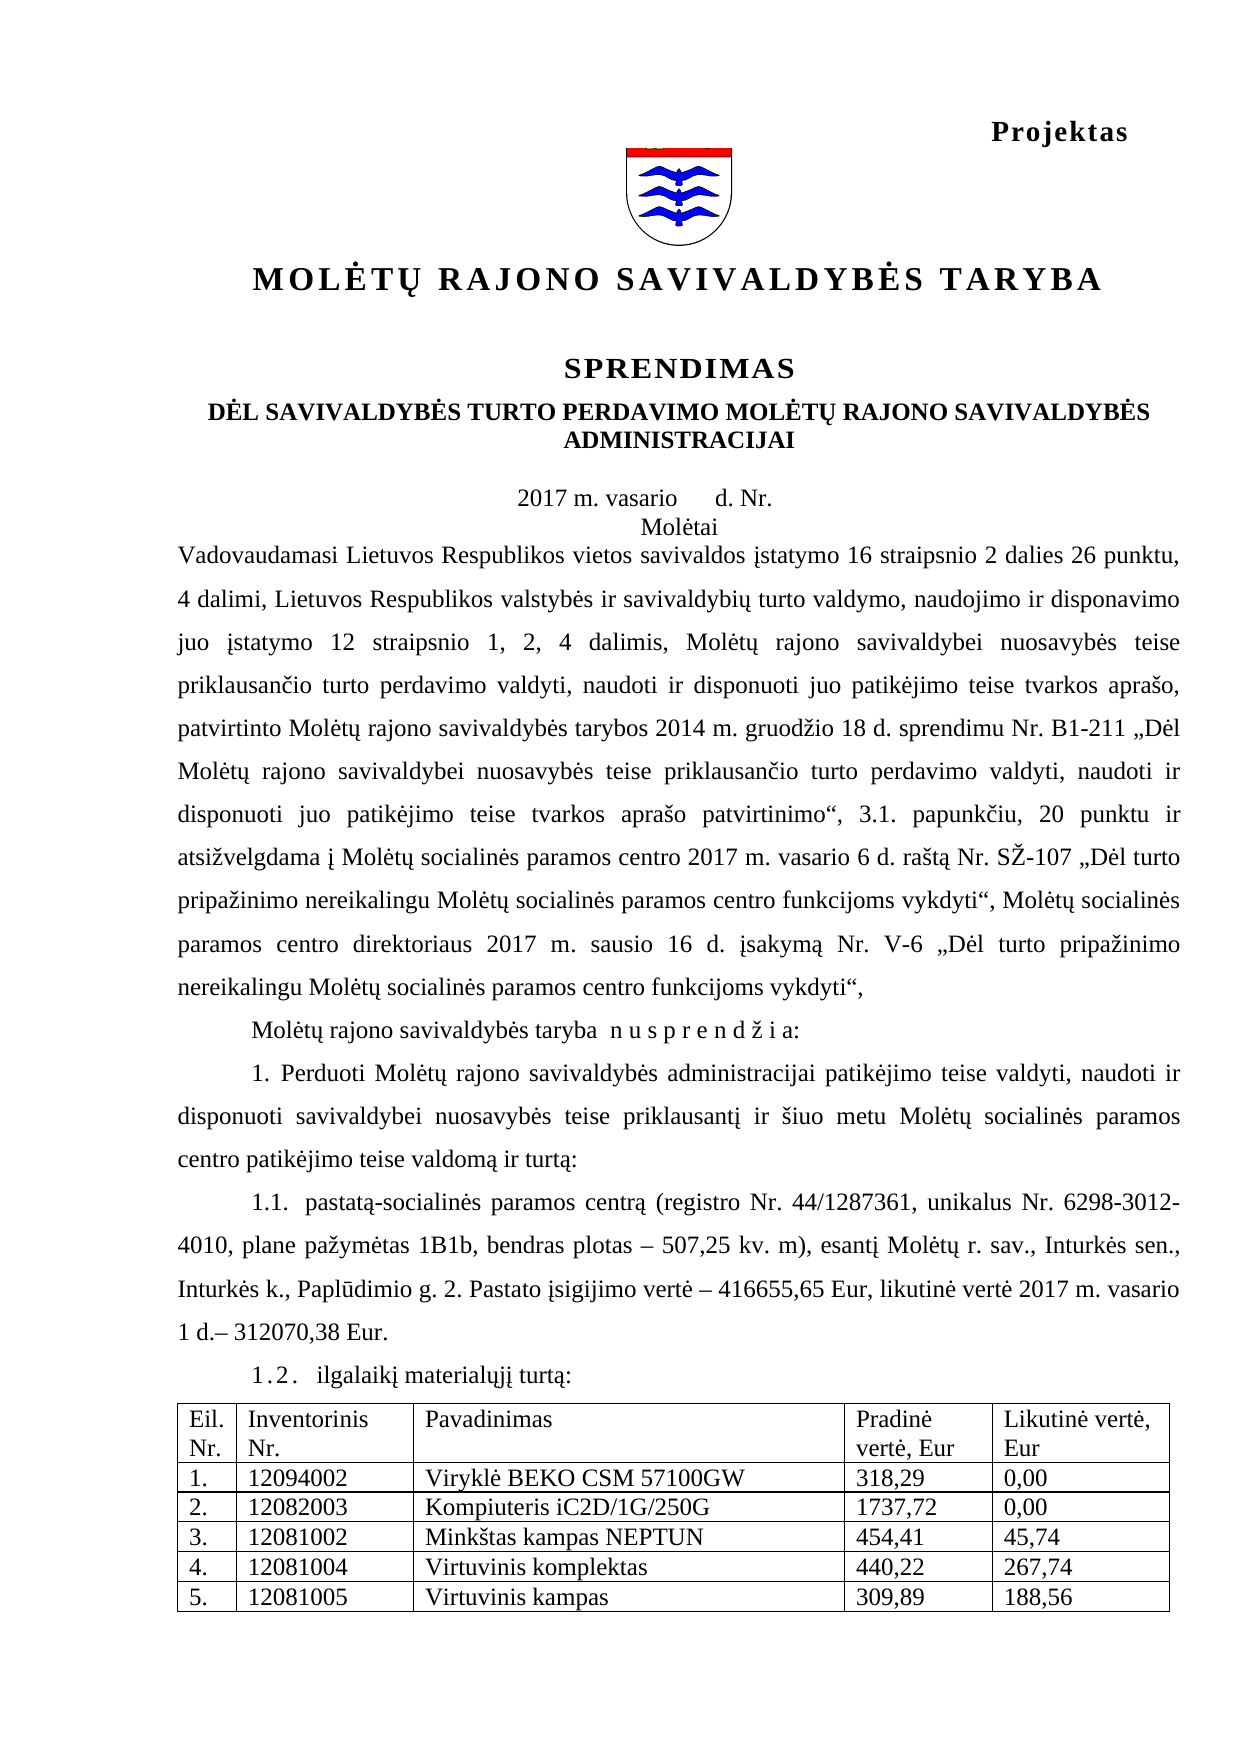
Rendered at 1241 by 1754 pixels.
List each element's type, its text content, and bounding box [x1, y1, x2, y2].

text 2017 m. vasario d. Nr. [177, 483, 1181, 512]
table_cell 4. [178, 1552, 236, 1581]
table_header Likutinė vertė, Eur [993, 1404, 1169, 1462]
text Molėtų rajono savivaldybės taryba n u s p r e n d ž i a: [177, 1015, 1181, 1044]
table_cell Minkštas kampas NEPTUN [414, 1522, 844, 1551]
table_cell 12081002 [237, 1522, 413, 1551]
table_header Eil.Nr. [178, 1404, 236, 1462]
text Projektas [552, 114, 1127, 148]
table_cell Viryklė BEKO CSM 57100GW [414, 1463, 844, 1491]
text Molėtai [177, 512, 1181, 541]
table_cell 45,74 [993, 1522, 1169, 1551]
table_cell 0,00 [993, 1493, 1169, 1521]
table_cell Kompiuteris iC2D/1G/250G [414, 1493, 844, 1521]
table_cell 2. [178, 1493, 236, 1521]
table_cell 1737,72 [845, 1493, 992, 1521]
table_header Pavadinimas [414, 1404, 844, 1462]
table_cell 454,41 [845, 1522, 992, 1551]
table_cell 188,56 [993, 1582, 1169, 1611]
table_cell 12082003 [237, 1493, 413, 1521]
table_cell 12081005 [237, 1582, 413, 1611]
text Molėtų rajono savivaldybės taryba [177, 259, 1181, 297]
list Perduoti Molėtų rajono savivaldybės administracijai patikėjimo teise valdyti, naudoti ir disponuoti savivaldybei nuosavybės teise priklausantį ir šiuo metu Molėtų socialinės paramos centro patikėjimo teise valdomą ir turtą: [177, 1058, 1181, 1173]
text Vadovaudamasi Lietuvos Respublikos vietos savivaldos įstatymo 16 straipsnio 2 dalies 26 punktu, 4 dalimi, Lietuvos Respublikos valstybės ir savivaldybių turto valdymo, naudojimo ir disponavimo juo įstatymo 12 straipsnio 1, 2, 4 dalimis, Molėtų rajono savivaldybei nuosavybės teise priklausančio turto perdavimo valdyti, naudoti ir disponuoti juo patikėjimo teise tvarkos aprašo, patvirtinto Molėtų rajono savivaldybės tarybos 2014 m. gruodžio 18 d. sprendimu Nr. B1-211 „Dėl Molėtų rajono savivaldybei nuosavybės teise priklausančio turto perdavimo valdyti, naudoti ir disponuoti juo patikėjimo teise tvarkos aprašo patvirtinimo“, 3.1. papunkčiu, 20 punktu ir atsižvelgdama į Molėtų socialinės paramos centro 2017 m. vasario 6 d. raštą Nr. SŽ-107 „Dėl turto pripažinimo nereikalingu Molėtų socialinės paramos centro funkcijoms vykdyti“, Molėtų socialinės paramos centro direktoriaus 2017 m. sausio 16 d. įsakymą Nr. V-6 „Dėl turto pripažinimo nereikalingu Molėtų socialinės paramos centro funkcijoms vykdyti“, [177, 541, 1181, 1001]
table_cell Virtuvinis komplektas [414, 1552, 844, 1581]
table_cell 5. [178, 1582, 236, 1611]
table_cell 309,89 [845, 1582, 992, 1611]
table_cell Virtuvinis kampas [414, 1582, 844, 1611]
table_cell 0,00 [993, 1463, 1169, 1491]
table_cell 12094002 [237, 1463, 413, 1491]
table_cell 318,29 [845, 1463, 992, 1491]
table_cell 3. [178, 1522, 236, 1551]
list pastatą-socialinės paramos centrą (registro Nr. 44/1287361, unikalus Nr. 6298-3012-4010, plane pažymėtas 1B1b, bendras plotas – 507,25 kv. m), esantį Molėtų r. sav., Inturkės sen., Inturkės k., Paplūdimio g. 2. Pastato įsigijimo vertė – 416655,65 Eur, likutinė vertė 2017 m. vasario 1 d.– 312070,38 Eur. [177, 1187, 1181, 1346]
table_cell 440,22 [845, 1552, 992, 1581]
table_cell 1. [178, 1463, 236, 1491]
text Dėl savivaldybės turto perdavimo molėtų rajono savivaldybės administracijai [177, 397, 1181, 483]
table_cell 12081004 [237, 1552, 413, 1581]
list ilgalaikį materialųjį turtą: [251, 1360, 1181, 1389]
table_cell 267,74 [993, 1552, 1169, 1581]
table_header Inventorinis Nr. [237, 1404, 413, 1462]
table_header Pradinė vertė, Eur [845, 1404, 992, 1462]
text SPRENDIMAS [177, 351, 1181, 384]
